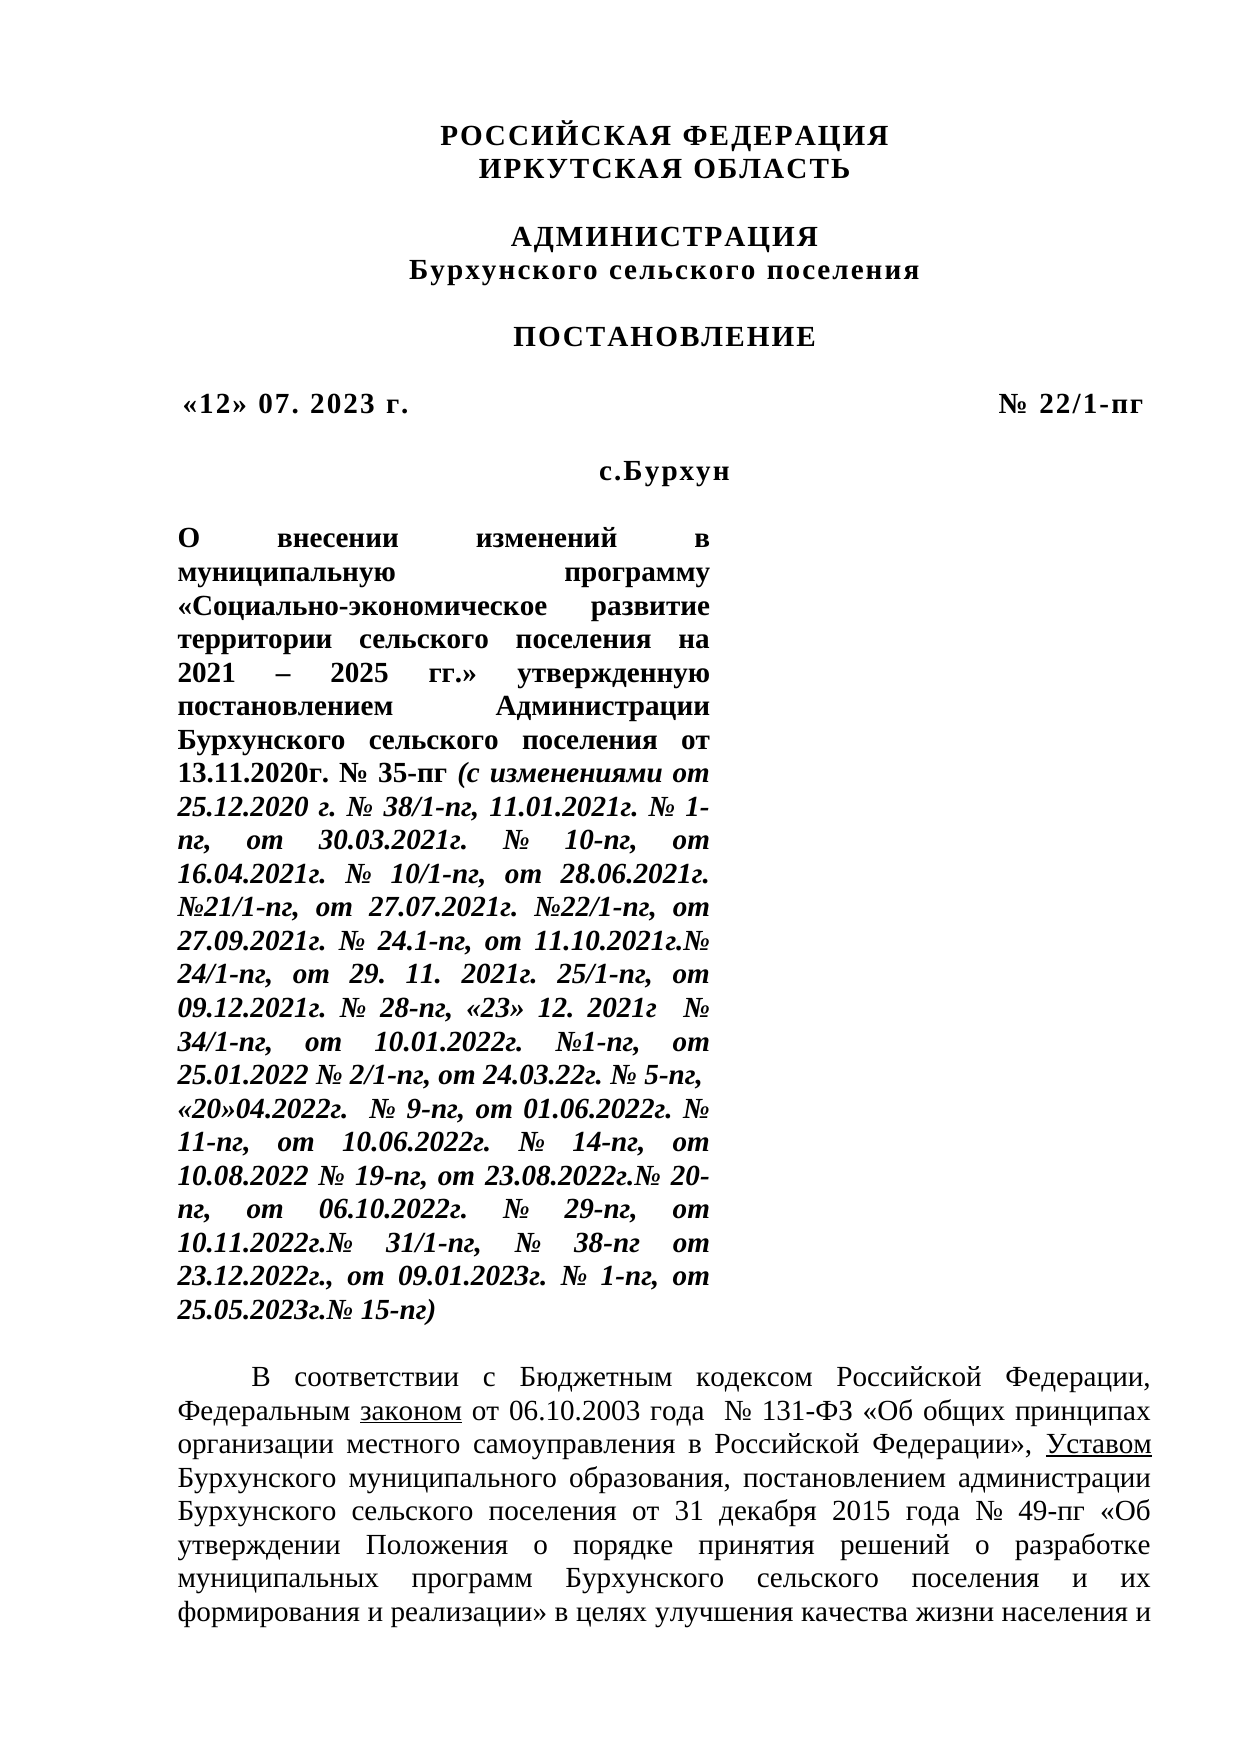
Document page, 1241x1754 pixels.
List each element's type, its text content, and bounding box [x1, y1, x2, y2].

text ПОСТАНОВЛЕНИЕ [177, 319, 1152, 353]
text ИРКУТСКАЯ ОБЛАСТЬ [177, 152, 1152, 185]
text АДМИНИСТРАЦИЯ [177, 219, 1152, 252]
text Бурхунского сельского поселения [177, 252, 1152, 286]
text «20»04.2022г. № 9-пг, от 01.06.2022г. № 11-пг, от 10.06.2022г. № 14-пг, от 10.08.2022 № 19-пг, от 23.08.2022г.№ 20-пг, от 06.10.2022г. № 29-пг, от 10.11.2022г.№ 31/1-пг, № 38-пг от 23.12.2022г., от 09.01.2023г. № 1-пг, от 25.05.2023г.№ 15-пг) [177, 1091, 710, 1326]
text «12» 07. 2023 г. № 22/1-пг [177, 386, 1152, 420]
text с.Бурхун [177, 453, 1152, 487]
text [177, 1359, 1152, 1627]
text РОССИЙСКАЯ ФЕДЕРАЦИЯ [177, 118, 1152, 152]
text О внесении изменений в муниципальную программу «Социально-экономическое развитие территории сельского поселения на 2021 – 2025 гг.» утвержденную постановлением Администрации Бурхунского сельского поселения от 13.11.2020г. № 35-пг (с изменениями от 25.12.2020 г. № 38/1-пг, 11.01.2021г. № 1-пг, от 30.03.2021г. № 10-пг, от 16.04.2021г. № 10/1-пг, от 28.06.2021г. №21/1-пг, от 27.07.2021г. №22/1-пг, от 27.09.2021г. № 24.1-пг, от 11.10.2021г.№ 24/1-пг, от 29. 11. 2021г. 25/1-пг, от 09.12.2021г. № 28-пг, «23» 12. 2021г № 34/1-пг, от 10.01.2022г. №1-пг, от 25.01.2022 № 2/1-пг, от 24.03.22г. № 5-пг, [177, 521, 710, 1091]
